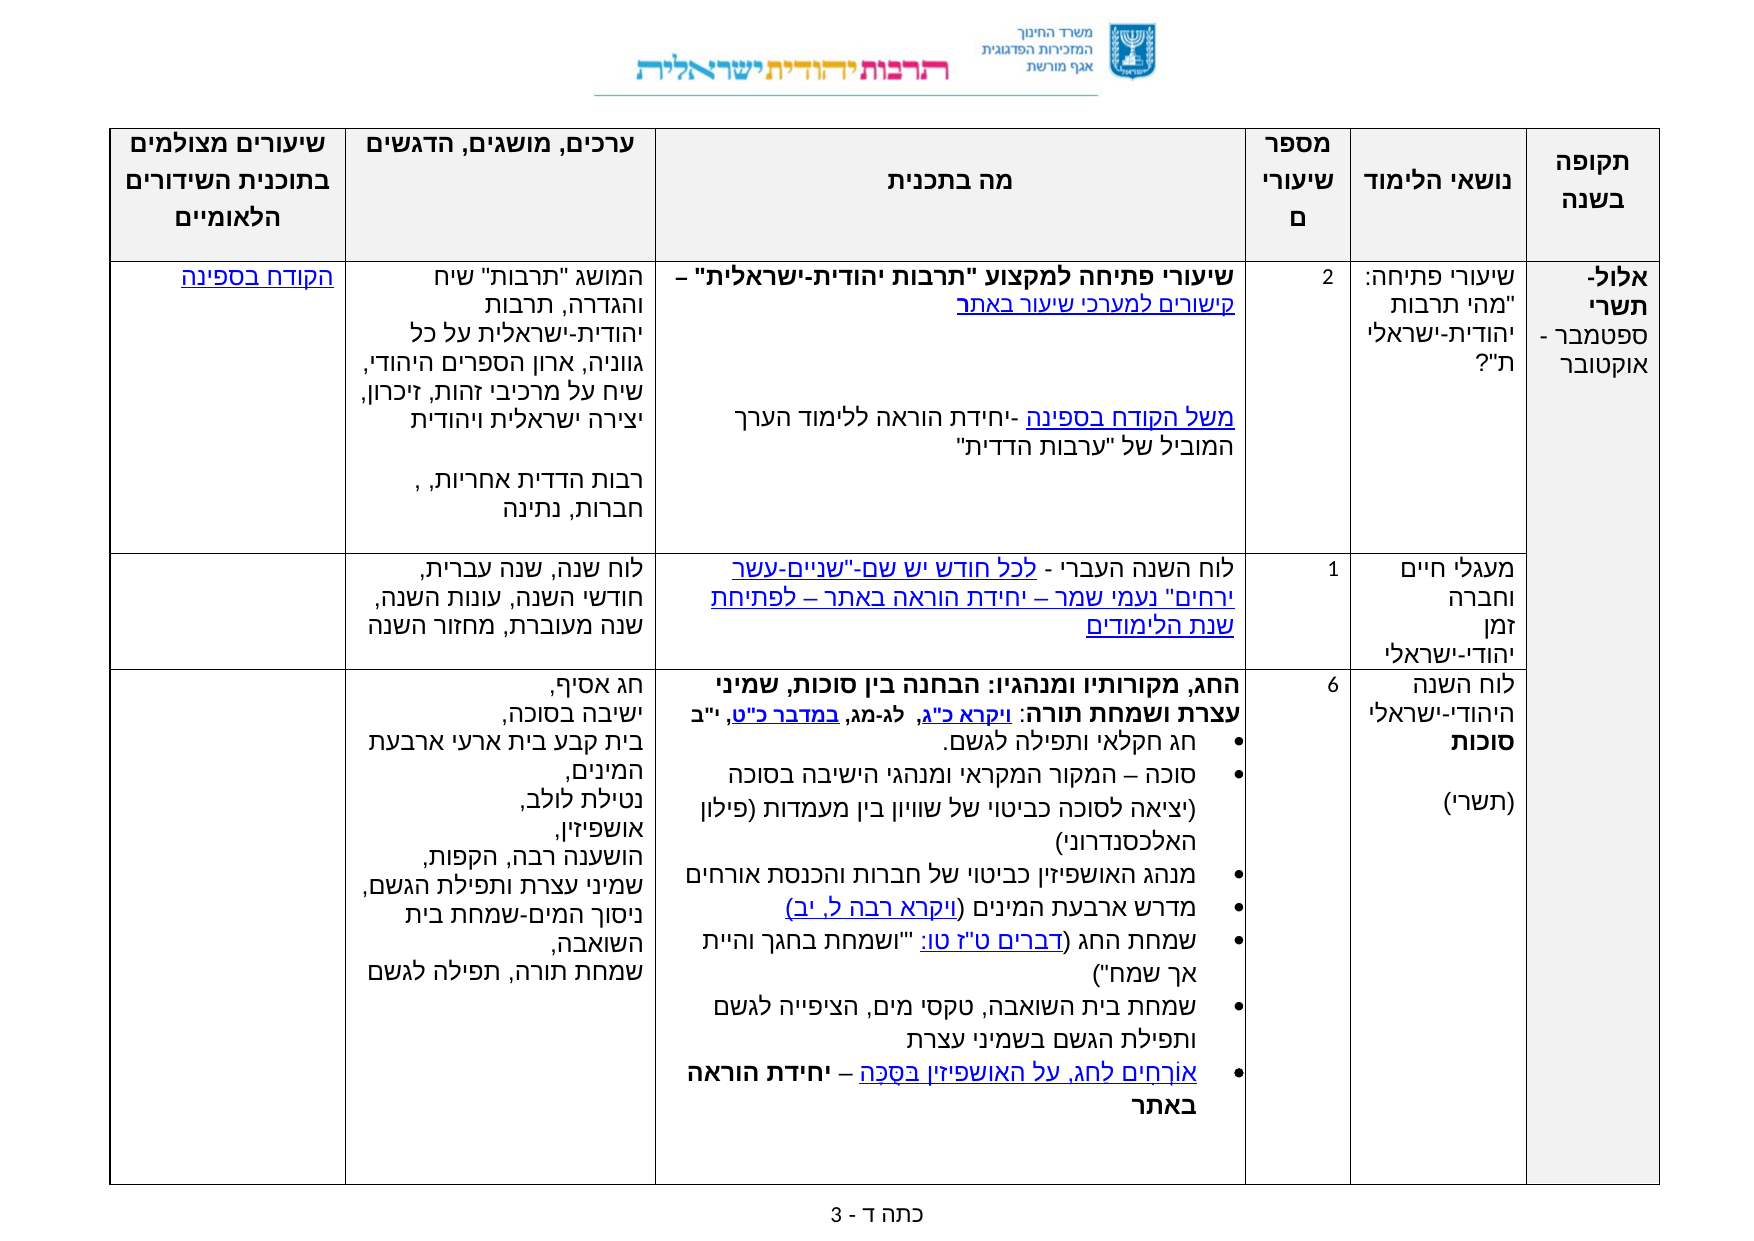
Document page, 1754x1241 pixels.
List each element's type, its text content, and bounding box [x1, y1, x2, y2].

table_cell המושג "תרבות" שיח והגדרה, תרבות יהודית-ישראלית על כל גווניה, ארון הספרים היהודי, שיח על מרכיבי זהות, זיכרון, יצירה ישראלית ויהודית רבות הדדית אחריות, , חברות, נתינה [346, 262, 655, 553]
table_cell החג, מקורותיו ומנהגיו: הבחנה בין סוכות, שמיני עצרת ושמחת תורה: ויקרא כ"ג, לג-מג, במדבר כ"ט, י"ב חג חקלאי ותפילה לגשם. סוכה – המקור המקראי ומנהגי הישיבה בסוכה (יציאה לסוכה כביטוי של שוויון בין מעמדות (פילון האלכסנדרוני) מנהג האושפיזין כביטוי של חברות והכנסת אורחים מדרש ארבעת המינים (ויקרא רבה ל, יב) שמחת החג (דברים ט"ז טו: '"ושמחת בחגך והיית אך שמח") שמחת בית השואבה, טקסי מים, הציפייה לגשם ותפילת הגשם בשמיני עצרת אוֹרְחִים לַחג, על האושפיזין בּסֻּכָּה – יחידת הוראה באתר [656, 670, 1245, 1183]
table_header תקופה בשנה [1527, 129, 1659, 261]
table_cell שיעורי פתיחה: "מהי תרבות יהודית-ישראלית"? [1351, 262, 1526, 553]
table_cell לוח השנה העברי - לכל חודש יש שם-"שניים-עשר ירחים" נעמי שמר – יחידת הוראה באתר – לפתיחת שנת הלימודים [656, 554, 1245, 669]
table_cell שיעורי פתיחה למקצוע "תרבות יהודית-ישראלית" – קישורים למערכי שיעור באתר משל הקודח בספינה -יחידת הוראה ללימוד הערך המוביל של "ערבות הדדית" [656, 262, 1245, 553]
table_cell אלול- תשרי ספטמבר - אוקטובר [1527, 262, 1659, 1183]
table_cell מעגלי חיים וחברה זמן יהודי-ישראלי [1351, 554, 1526, 669]
table_cell 2 [1246, 262, 1350, 553]
table_cell [111, 670, 345, 1183]
table_cell חג אסיף, ישיבה בסוכה, בית קבע בית ארעי ארבעת המינים, נטילת לולב, אושפיזין, הושענה רבה, הקפות, שמיני עצרת ותפילת הגשם, ניסוך המים-שמחת בית השואבה, שמחת תורה, תפילה לגשם [346, 670, 655, 1183]
table_header ערכים, מושגים, הדגשים [346, 129, 655, 261]
table_header שיעורים מצולמים בתוכנית השידורים הלאומיים [111, 129, 345, 261]
table_cell הקודח בספינה [111, 262, 345, 553]
picture [591, 16, 1162, 100]
table_cell לוח השנה היהודי-ישראלי סוכות (תשרי) [1351, 670, 1526, 1183]
table_header נושאי הלימוד [1351, 129, 1526, 261]
table_cell לוח שנה, שנה עברית, חודשי השנה, עונות השנה, שנה מעוברת, מחזור השנה [346, 554, 655, 669]
table_cell 6 [1246, 670, 1350, 1183]
table_cell 1 [1246, 554, 1350, 669]
table_header מה בתכנית [656, 129, 1245, 261]
table_header מספר שיעורים [1246, 129, 1350, 261]
table_cell [111, 554, 345, 669]
